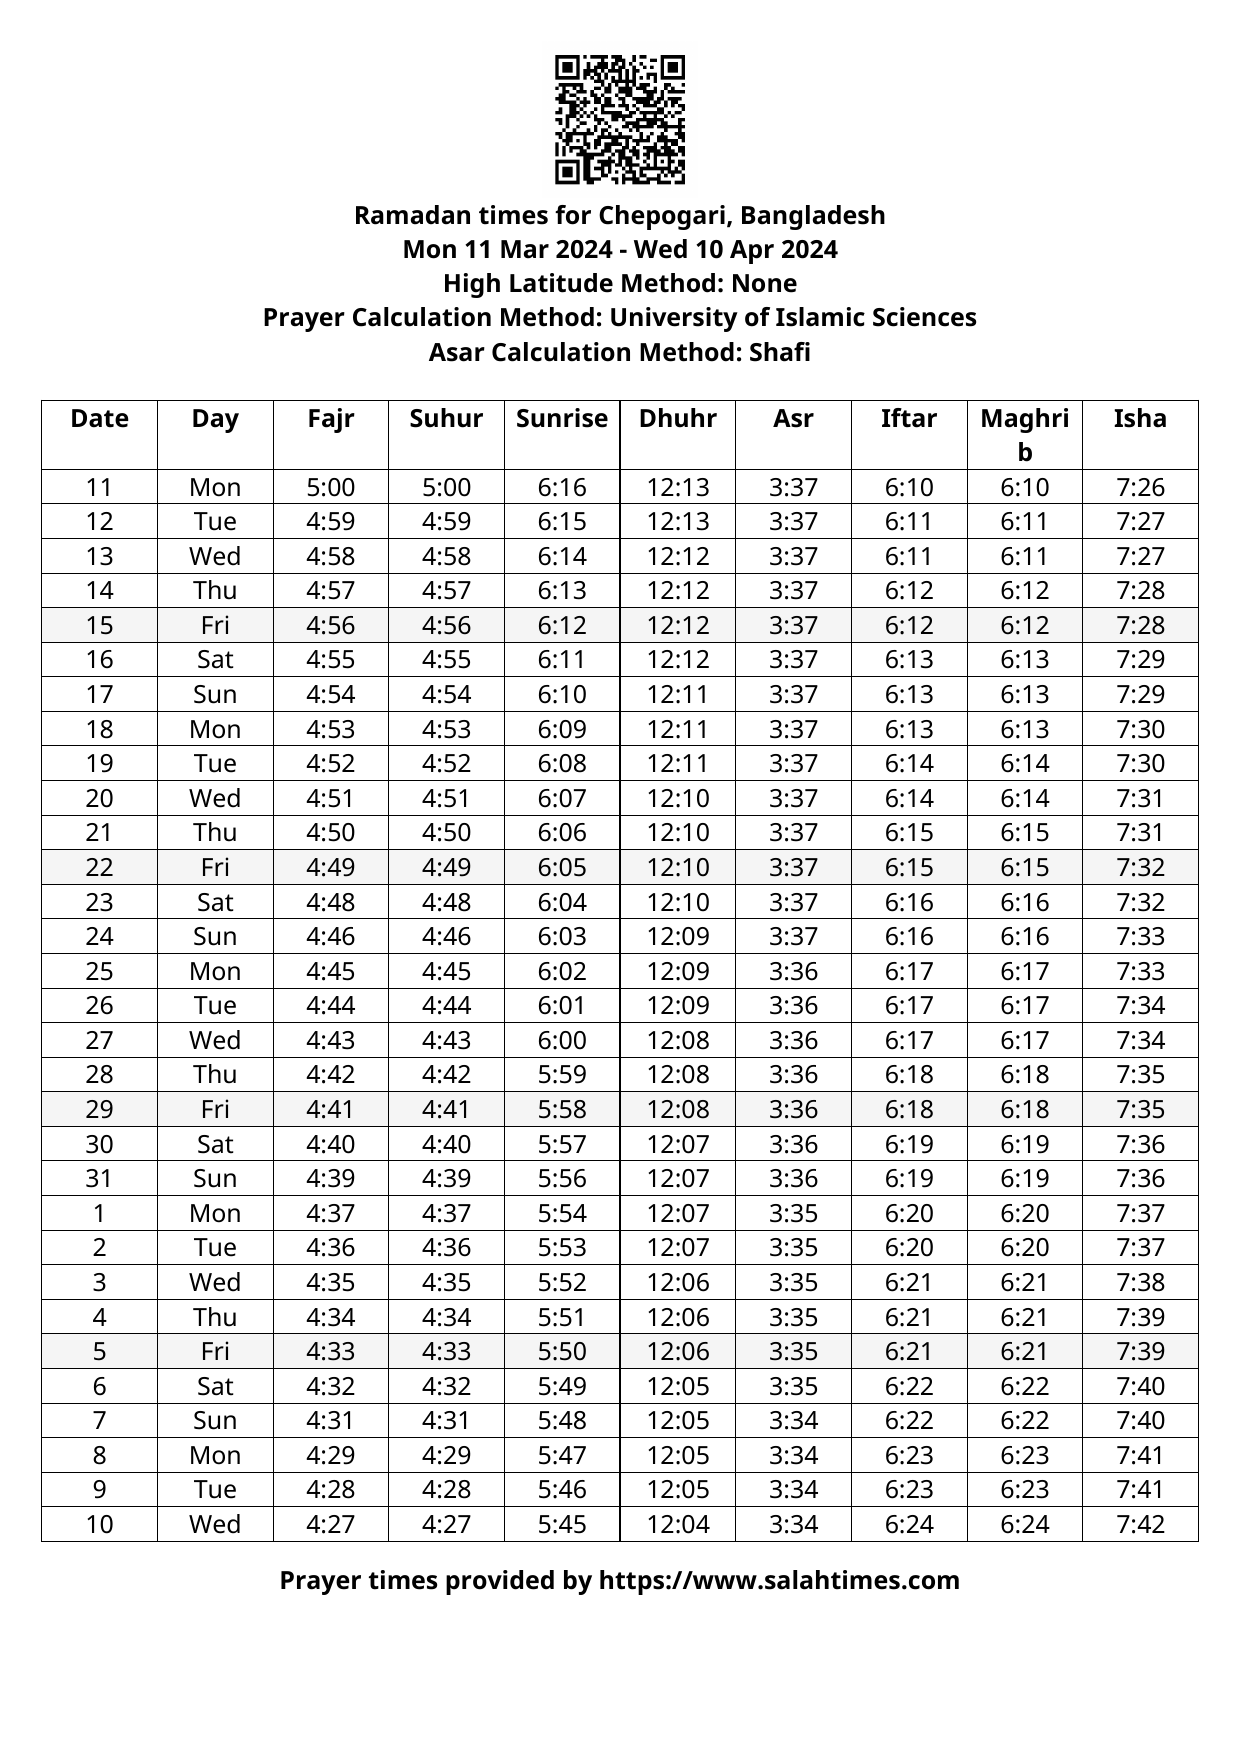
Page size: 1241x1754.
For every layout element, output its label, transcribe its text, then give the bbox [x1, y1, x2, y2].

table_cell 4:53 [274, 712, 388, 745]
table_cell 4:59 [274, 504, 388, 538]
table_cell 5:57 [505, 1127, 619, 1160]
table_cell 4:42 [389, 1058, 504, 1091]
table_cell 12:08 [621, 1092, 735, 1126]
table_cell Wed [158, 1265, 273, 1299]
table_cell 5:47 [505, 1438, 619, 1472]
table_cell 4:40 [274, 1127, 388, 1160]
table_cell 6:20 [852, 1231, 967, 1264]
table_cell 7:32 [1083, 850, 1198, 884]
table_cell 6:10 [852, 470, 967, 503]
table_cell Sun [158, 1404, 273, 1437]
table_cell Mon [158, 1438, 273, 1472]
table_cell 3:35 [736, 1265, 851, 1299]
table_header Dhuhr [621, 401, 735, 469]
table_cell 6:16 [968, 885, 1082, 918]
table_cell 6:02 [505, 954, 619, 987]
table_cell 4:55 [389, 643, 504, 676]
table_cell 6:22 [968, 1369, 1082, 1402]
table_cell 5:52 [505, 1265, 619, 1299]
table_cell 3:37 [736, 470, 851, 503]
table_cell Wed [158, 539, 273, 572]
table_cell 4:45 [389, 954, 504, 987]
table_cell 4:58 [389, 539, 504, 572]
text Prayer Calculation Method: University of Islamic Sciences [42, 300, 1198, 334]
table_cell Tue [158, 1473, 273, 1506]
table_cell 6:16 [852, 885, 967, 918]
table_cell 29 [42, 1092, 157, 1126]
table_cell 6:23 [968, 1438, 1082, 1472]
table_cell Sat [158, 1127, 273, 1160]
table_cell 6:21 [852, 1334, 967, 1368]
table_cell 7:31 [1083, 816, 1198, 849]
table_cell 16 [42, 643, 157, 676]
table_cell 20 [42, 781, 157, 814]
table_cell 3:34 [736, 1438, 851, 1472]
table_cell 3:35 [736, 1231, 851, 1264]
table_cell 4:34 [274, 1300, 388, 1333]
table_cell 6:13 [852, 677, 967, 711]
table_cell 3:34 [736, 1473, 851, 1506]
table_cell 6:12 [852, 574, 967, 607]
table_cell Fri [158, 1092, 273, 1126]
table_cell Thu [158, 1300, 273, 1333]
table_cell 7:35 [1083, 1092, 1198, 1126]
table_cell 6:11 [505, 643, 619, 676]
table_cell 7:27 [1083, 504, 1198, 538]
table_cell 6:18 [852, 1058, 967, 1091]
table_cell 6:12 [968, 574, 1082, 607]
table_cell Fri [158, 608, 273, 642]
table_cell 3:36 [736, 1023, 851, 1057]
table_cell 6:23 [968, 1473, 1082, 1506]
table_cell 6:17 [968, 954, 1082, 987]
table_cell 6:24 [852, 1507, 967, 1541]
table_cell 23 [42, 885, 157, 918]
table_cell 6:13 [852, 643, 967, 676]
table_cell 24 [42, 919, 157, 953]
table_cell 13 [42, 539, 157, 572]
table_cell 6:11 [968, 504, 1082, 538]
table_cell 22 [42, 850, 157, 884]
table_cell 17 [42, 677, 157, 711]
table_cell 7:29 [1083, 643, 1198, 676]
table_cell 7:34 [1083, 989, 1198, 1022]
table_cell 12:07 [621, 1127, 735, 1160]
table_cell 3 [42, 1265, 157, 1299]
table_cell 12:07 [621, 1196, 735, 1229]
table_cell 4:50 [389, 816, 504, 849]
table_cell Sat [158, 643, 273, 676]
table_cell 5:58 [505, 1092, 619, 1126]
table_cell 3:35 [736, 1369, 851, 1402]
table_cell 5:50 [505, 1334, 619, 1368]
table_cell 4:40 [389, 1127, 504, 1160]
table_cell 6:15 [968, 850, 1082, 884]
table_cell 7:42 [1083, 1507, 1198, 1541]
text High Latitude Method: None [42, 266, 1198, 300]
table_cell 12:10 [621, 781, 735, 814]
table_cell 6:15 [505, 504, 619, 538]
table_cell 4:33 [389, 1334, 504, 1368]
table_cell 6:18 [968, 1092, 1082, 1126]
table_cell 5:45 [505, 1507, 619, 1541]
table_cell 7:40 [1083, 1369, 1198, 1402]
table_cell 6:13 [968, 677, 1082, 711]
table_cell 3:37 [736, 885, 851, 918]
table_cell 4:35 [274, 1265, 388, 1299]
table_cell 4:51 [389, 781, 504, 814]
table_cell 7:26 [1083, 470, 1198, 503]
table_cell 7:28 [1083, 608, 1198, 642]
table_cell 7:39 [1083, 1300, 1198, 1333]
table_cell 6:15 [852, 816, 967, 849]
table_cell 7:34 [1083, 1023, 1198, 1057]
table_cell 12:13 [621, 470, 735, 503]
table_cell 6:21 [968, 1265, 1082, 1299]
table_cell 4:42 [274, 1058, 388, 1091]
table_cell 1 [42, 1196, 157, 1229]
table_cell 12:06 [621, 1300, 735, 1333]
table_cell 12:06 [621, 1265, 735, 1299]
table_cell 4:29 [389, 1438, 504, 1472]
table_cell 12:09 [621, 989, 735, 1022]
table_cell Sat [158, 1369, 273, 1402]
table_cell 4:57 [389, 574, 504, 607]
table_cell 5:00 [389, 470, 504, 503]
table_cell Tue [158, 746, 273, 780]
table_cell 6:22 [968, 1404, 1082, 1437]
table_cell 4:28 [274, 1473, 388, 1506]
table_cell 19 [42, 746, 157, 780]
table_cell 7:27 [1083, 539, 1198, 572]
table_cell 12:05 [621, 1438, 735, 1472]
table_cell Tue [158, 1231, 273, 1264]
table_cell 6:14 [968, 746, 1082, 780]
table_cell 4:49 [389, 850, 504, 884]
table_cell 4:43 [274, 1023, 388, 1057]
table_cell Sat [158, 885, 273, 918]
table_cell 7:41 [1083, 1473, 1198, 1506]
table_cell 7:31 [1083, 781, 1198, 814]
table_cell 3:36 [736, 1058, 851, 1091]
table_cell 6:17 [968, 1023, 1082, 1057]
table_cell 4:35 [389, 1265, 504, 1299]
table_cell 6:21 [968, 1334, 1082, 1368]
table_header Date [42, 401, 157, 469]
table_cell 7:28 [1083, 574, 1198, 607]
table_cell 12:05 [621, 1369, 735, 1402]
table_cell 12:11 [621, 677, 735, 711]
table_cell 12:10 [621, 816, 735, 849]
table_cell 4:36 [389, 1231, 504, 1264]
table_cell 28 [42, 1058, 157, 1091]
table_cell 4 [42, 1300, 157, 1333]
table_cell 7 [42, 1404, 157, 1437]
table_cell 12:13 [621, 504, 735, 538]
table_cell 6:21 [968, 1300, 1082, 1333]
table_cell 6:22 [852, 1369, 967, 1402]
table_cell Fri [158, 1334, 273, 1368]
table_cell 6:06 [505, 816, 619, 849]
table_cell 4:50 [274, 816, 388, 849]
table_cell 6:19 [852, 1127, 967, 1160]
table_cell 6:01 [505, 989, 619, 1022]
table_cell 6 [42, 1369, 157, 1402]
table_cell 6:00 [505, 1023, 619, 1057]
table_cell 4:27 [274, 1507, 388, 1541]
table_cell 6:14 [505, 539, 619, 572]
table_cell 6:21 [852, 1300, 967, 1333]
table_cell 3:37 [736, 919, 851, 953]
table_cell 4:49 [274, 850, 388, 884]
table_cell 4:53 [389, 712, 504, 745]
table_cell Thu [158, 816, 273, 849]
table_cell 12:11 [621, 746, 735, 780]
table_cell 5:53 [505, 1231, 619, 1264]
table_cell 6:23 [852, 1473, 967, 1506]
table_cell 12:07 [621, 1161, 735, 1195]
table_header Iftar [852, 401, 967, 469]
table_cell 4:55 [274, 643, 388, 676]
table_cell 12:08 [621, 1058, 735, 1091]
table_cell 6:23 [852, 1438, 967, 1472]
table_cell 3:37 [736, 677, 851, 711]
table_cell 4:44 [389, 989, 504, 1022]
table_cell 6:19 [968, 1127, 1082, 1160]
table_cell 7:30 [1083, 712, 1198, 745]
table_cell 6:13 [968, 712, 1082, 745]
table_cell 6:10 [968, 470, 1082, 503]
table_cell 31 [42, 1161, 157, 1195]
table_cell 3:36 [736, 1127, 851, 1160]
table_cell 4:44 [274, 989, 388, 1022]
table_cell 3:36 [736, 954, 851, 987]
table_cell Tue [158, 504, 273, 538]
table_cell 12:06 [621, 1334, 735, 1368]
table_cell 6:14 [852, 781, 967, 814]
table_cell 6:12 [852, 608, 967, 642]
table_cell 4:45 [274, 954, 388, 987]
table_cell 4:33 [274, 1334, 388, 1368]
table_cell 12:12 [621, 539, 735, 572]
table_cell 7:40 [1083, 1404, 1198, 1437]
table_cell 4:28 [389, 1473, 504, 1506]
table_cell Mon [158, 954, 273, 987]
table_header Suhur [389, 401, 504, 469]
table_cell 6:19 [852, 1161, 967, 1195]
table_cell 21 [42, 816, 157, 849]
table_cell Fri [158, 850, 273, 884]
table_cell 4:46 [274, 919, 388, 953]
table_cell 4:39 [274, 1161, 388, 1195]
table_cell 4:54 [389, 677, 504, 711]
table_cell 6:20 [852, 1196, 967, 1229]
table_cell 4:59 [389, 504, 504, 538]
table_cell 12:10 [621, 850, 735, 884]
table_cell 6:21 [852, 1265, 967, 1299]
table_cell 12:09 [621, 954, 735, 987]
table_cell 4:48 [274, 885, 388, 918]
table_cell 4:43 [389, 1023, 504, 1057]
table_cell 8 [42, 1438, 157, 1472]
table_cell 4:41 [274, 1092, 388, 1126]
table_cell 5:51 [505, 1300, 619, 1333]
table_cell 7:33 [1083, 919, 1198, 953]
table_cell Sun [158, 1161, 273, 1195]
table_cell 12:05 [621, 1404, 735, 1437]
table_cell 12:08 [621, 1023, 735, 1057]
table_cell 2 [42, 1231, 157, 1264]
table_cell 5:48 [505, 1404, 619, 1437]
table_cell 4:39 [389, 1161, 504, 1195]
table_cell 3:36 [736, 1161, 851, 1195]
table_cell 6:20 [968, 1231, 1082, 1264]
table_cell 5:49 [505, 1369, 619, 1402]
table_cell 6:13 [968, 643, 1082, 676]
table_cell 3:37 [736, 712, 851, 745]
text Mon 11 Mar 2024 - Wed 10 Apr 2024 [42, 232, 1198, 266]
table_cell 3:34 [736, 1507, 851, 1541]
table_cell 3:37 [736, 608, 851, 642]
table_cell Mon [158, 470, 273, 503]
table_cell 6:08 [505, 746, 619, 780]
table_cell 7:36 [1083, 1161, 1198, 1195]
table_cell 12:05 [621, 1473, 735, 1506]
table_cell 6:11 [852, 539, 967, 572]
table_cell Mon [158, 1196, 273, 1229]
table_cell 4:46 [389, 919, 504, 953]
table_cell 25 [42, 954, 157, 987]
table_cell 6:20 [968, 1196, 1082, 1229]
table_cell 12:11 [621, 712, 735, 745]
table_cell 7:37 [1083, 1196, 1198, 1229]
table_cell 6:15 [968, 816, 1082, 849]
table_cell 6:10 [505, 677, 619, 711]
table_cell Wed [158, 1023, 273, 1057]
text Prayer times provided by https://www.salahtimes.com [42, 1563, 1198, 1597]
table_cell 6:17 [852, 1023, 967, 1057]
table_cell 6:17 [852, 989, 967, 1022]
table_cell 12:04 [621, 1507, 735, 1541]
table_cell 6:16 [505, 470, 619, 503]
table_cell 6:07 [505, 781, 619, 814]
table_header Isha [1083, 401, 1198, 469]
table_cell 14 [42, 574, 157, 607]
table_cell 4:31 [389, 1404, 504, 1437]
table_cell 12:10 [621, 885, 735, 918]
table_cell 6:12 [505, 608, 619, 642]
table_cell 7:30 [1083, 746, 1198, 780]
table_cell 6:12 [968, 608, 1082, 642]
table_header Asr [736, 401, 851, 469]
table_cell 3:36 [736, 989, 851, 1022]
table_cell 7:38 [1083, 1265, 1198, 1299]
table_cell 6:04 [505, 885, 619, 918]
table_cell 9 [42, 1473, 157, 1506]
table_cell 3:37 [736, 850, 851, 884]
table_cell 27 [42, 1023, 157, 1057]
table_cell 11 [42, 470, 157, 503]
table_cell 6:14 [968, 781, 1082, 814]
table_cell 7:39 [1083, 1334, 1198, 1368]
text Asar Calculation Method: Shafi [42, 334, 1198, 368]
table_cell 6:16 [968, 919, 1082, 953]
table_cell 6:11 [852, 504, 967, 538]
table_cell 6:03 [505, 919, 619, 953]
table_cell 18 [42, 712, 157, 745]
table_cell 3:34 [736, 1404, 851, 1437]
table_cell Thu [158, 1058, 273, 1091]
table_cell 4:52 [389, 746, 504, 780]
table_cell 4:51 [274, 781, 388, 814]
table_cell 3:37 [736, 781, 851, 814]
table_cell 6:17 [968, 989, 1082, 1022]
table_cell 12 [42, 504, 157, 538]
table_cell Thu [158, 574, 273, 607]
table_cell 3:37 [736, 539, 851, 572]
table_cell 4:58 [274, 539, 388, 572]
table_cell Sun [158, 919, 273, 953]
table_cell 4:31 [274, 1404, 388, 1437]
table_cell 12:12 [621, 574, 735, 607]
table_cell 4:41 [389, 1092, 504, 1126]
table_cell 4:54 [274, 677, 388, 711]
table_cell 5:56 [505, 1161, 619, 1195]
table_cell 4:37 [389, 1196, 504, 1229]
table_cell Mon [158, 712, 273, 745]
table_cell 4:36 [274, 1231, 388, 1264]
table_cell 6:18 [852, 1092, 967, 1126]
table_cell 4:29 [274, 1438, 388, 1472]
table_cell 6:18 [968, 1058, 1082, 1091]
table_cell 6:16 [852, 919, 967, 953]
table_cell 26 [42, 989, 157, 1022]
table_cell 7:37 [1083, 1231, 1198, 1264]
table_cell 3:36 [736, 1092, 851, 1126]
table_cell 30 [42, 1127, 157, 1160]
table_cell 12:07 [621, 1231, 735, 1264]
table_header Fajr [274, 401, 388, 469]
table_cell 4:37 [274, 1196, 388, 1229]
table_cell 5:46 [505, 1473, 619, 1506]
table_cell 7:33 [1083, 954, 1198, 987]
table_cell 6:05 [505, 850, 619, 884]
table_cell 6:22 [852, 1404, 967, 1437]
picture [542, 41, 699, 198]
table_cell 6:17 [852, 954, 967, 987]
table_cell 7:36 [1083, 1127, 1198, 1160]
table_cell 6:14 [852, 746, 967, 780]
table_cell 3:37 [736, 504, 851, 538]
table_cell Wed [158, 1507, 273, 1541]
table_cell 4:57 [274, 574, 388, 607]
table_cell 6:19 [968, 1161, 1082, 1195]
table_cell 6:09 [505, 712, 619, 745]
table_cell 6:15 [852, 850, 967, 884]
table_cell 6:11 [968, 539, 1082, 572]
table_cell Sun [158, 677, 273, 711]
table_cell 4:56 [274, 608, 388, 642]
table_cell 7:32 [1083, 885, 1198, 918]
table_cell 12:12 [621, 643, 735, 676]
table_header Day [158, 401, 273, 469]
table_cell 3:35 [736, 1300, 851, 1333]
table_cell 4:48 [389, 885, 504, 918]
table_cell 4:52 [274, 746, 388, 780]
table_cell 10 [42, 1507, 157, 1541]
table_cell Tue [158, 989, 273, 1022]
table_cell 6:13 [505, 574, 619, 607]
table_cell 3:37 [736, 643, 851, 676]
table_cell 7:29 [1083, 677, 1198, 711]
table_header Sunrise [505, 401, 619, 469]
table_cell 6:24 [968, 1507, 1082, 1541]
table_cell 3:37 [736, 574, 851, 607]
table_cell 5:00 [274, 470, 388, 503]
table_cell 3:37 [736, 746, 851, 780]
table_header Maghrib [968, 401, 1082, 469]
table_cell 5:59 [505, 1058, 619, 1091]
table_cell 3:35 [736, 1334, 851, 1368]
table_cell 7:41 [1083, 1438, 1198, 1472]
table_cell 3:37 [736, 816, 851, 849]
table_cell 4:32 [389, 1369, 504, 1402]
table_cell Wed [158, 781, 273, 814]
table_cell 12:12 [621, 608, 735, 642]
table_cell 5 [42, 1334, 157, 1368]
table_cell 4:56 [389, 608, 504, 642]
table_cell 15 [42, 608, 157, 642]
table_cell 4:32 [274, 1369, 388, 1402]
table_cell 5:54 [505, 1196, 619, 1229]
table_cell 4:27 [389, 1507, 504, 1541]
table_cell 3:35 [736, 1196, 851, 1229]
table_cell 6:13 [852, 712, 967, 745]
text Ramadan times for Chepogari, Bangladesh [42, 198, 1198, 232]
table_cell 7:35 [1083, 1058, 1198, 1091]
table_cell 12:09 [621, 919, 735, 953]
table_cell 4:34 [389, 1300, 504, 1333]
